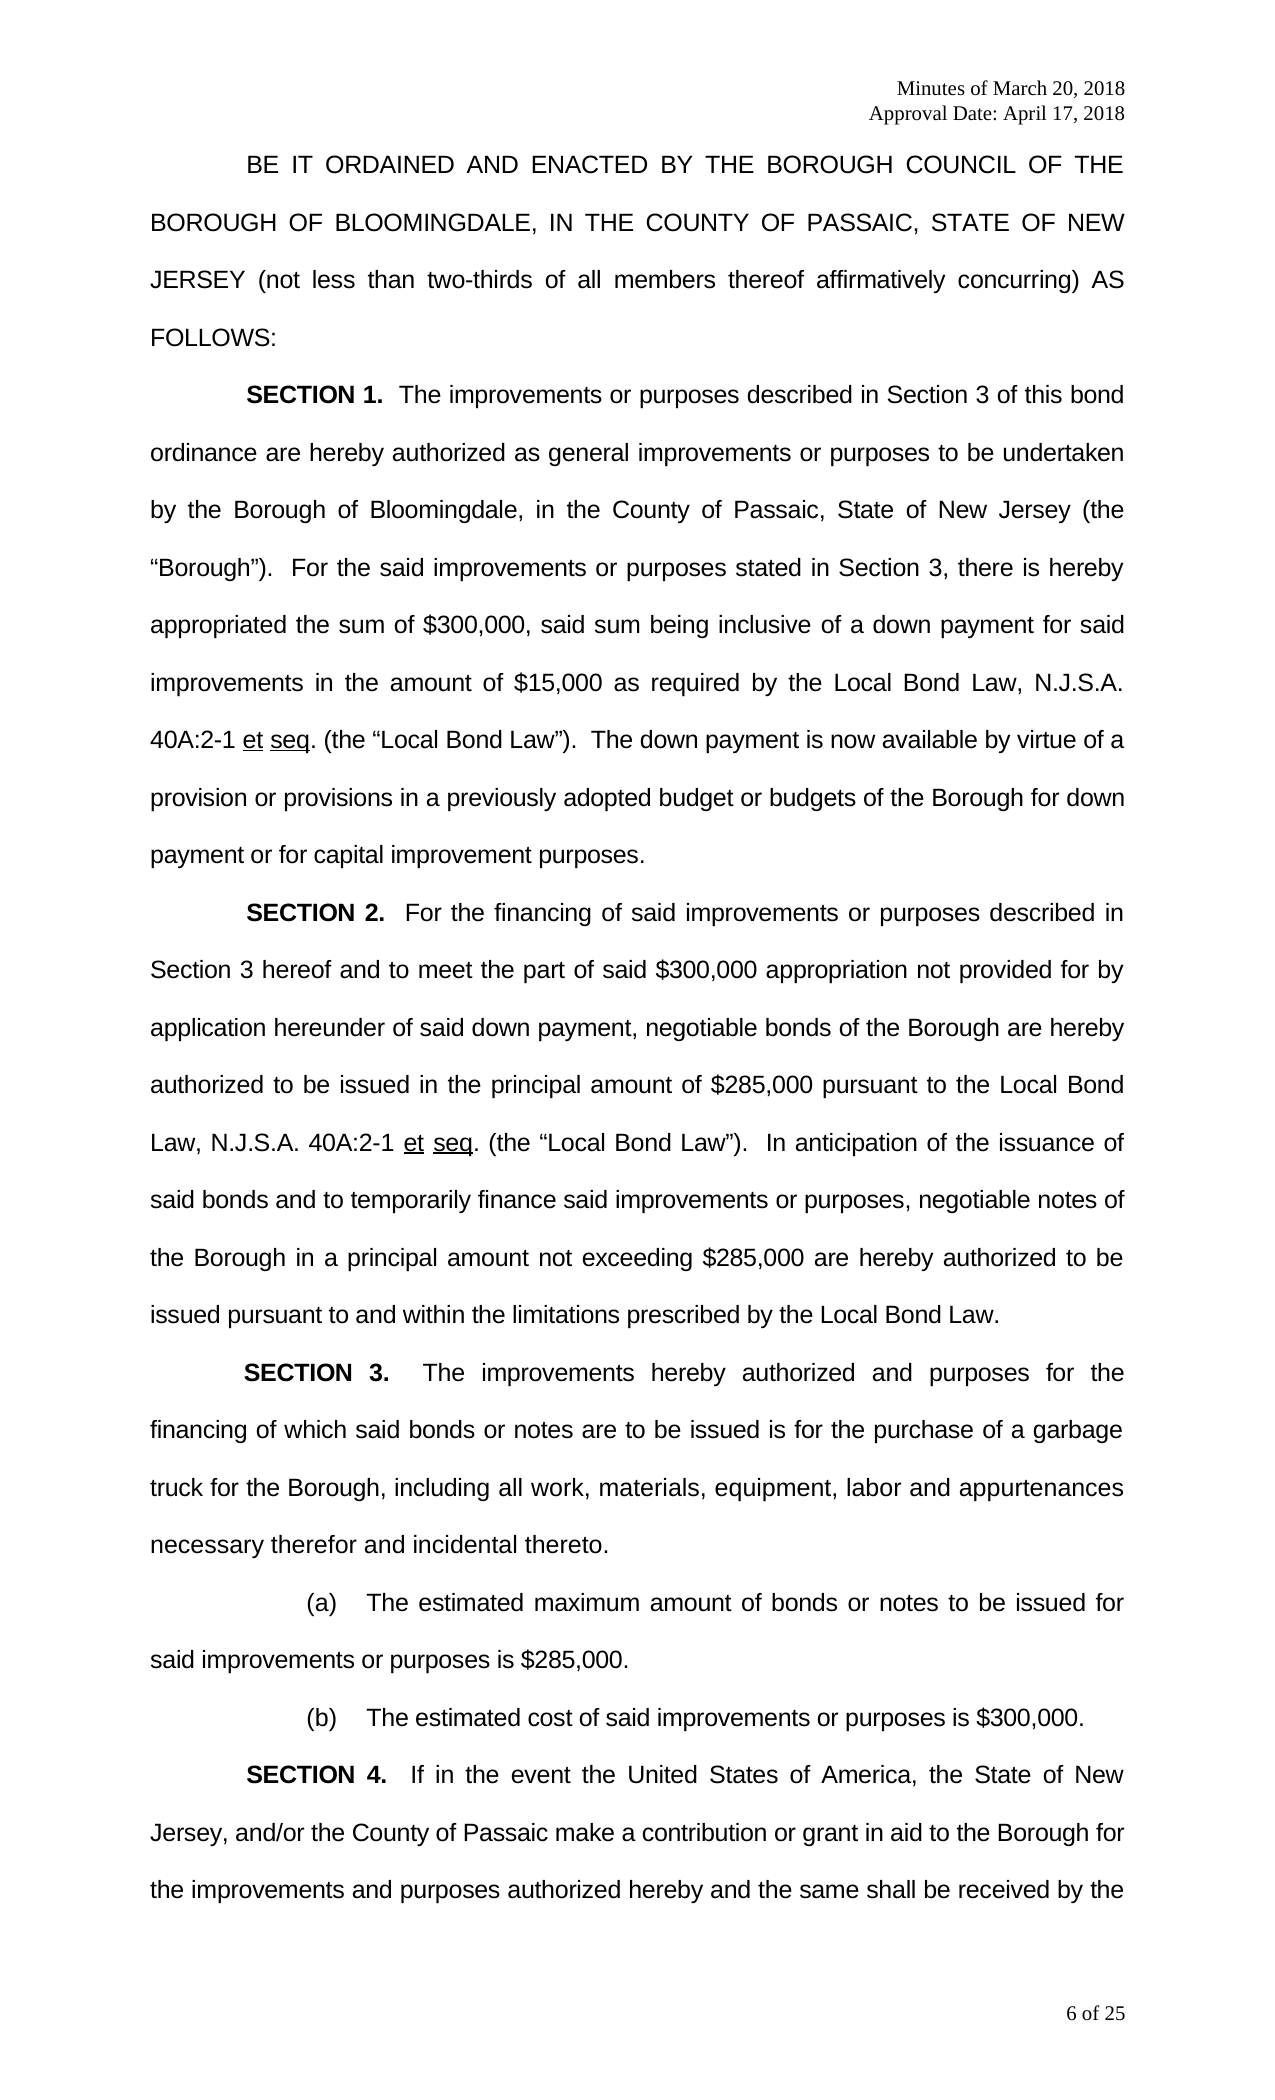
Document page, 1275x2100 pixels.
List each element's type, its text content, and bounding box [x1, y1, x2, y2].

text (b) The estimated cost of said improvements or purposes is $300,000. [150, 1702, 1125, 1731]
text SECTION 1. The improvements or purposes described in Section 3 of this bond ordinance are hereby authorized as general improvements or purposes to be undertaken by the Borough of Bloomingdale, in the of Passaic, State of (the “Borough”). For the said improvements or purposes stated in Section 3, there is hereby appropriated the sum of $300,000, said sum being inclusive of a down payment for said improvements in the amount of $15,000 as required by the Local Bond Law, N.J.S.A. 40A:2-1 et seq. (the “Local Bond Law”). The down payment is now available by virtue of a provision or provisions in a previously adopted budget or budgets of the Borough for down payment or for capital improvement purposes. [150, 380, 1125, 869]
text BE IT ORDAINED AND ENACTED BY THE BOROUGH COUNCIL OF THE BOROUGH OF BLOOMINGDALE, IN THE COUNTY OF PASSAIC, STATE OF NEW JERSEY (not less than two-thirds of all members thereof affirmatively concurring) AS FOLLOWS: [150, 150, 1125, 351]
text (a) The estimated maximum amount of bonds or notes to be issued for said improvements or purposes is $285,000. [150, 1587, 1125, 1674]
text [150, 1760, 1125, 1904]
text SECTION 3. The improvements hereby authorized and purposes for the financing of which said bonds or notes are to be issued is for the purchase of a garbage truck for the Borough, including all work, materials, equipment, labor and appurtenances necessary therefor and incidental thereto. [150, 1357, 1125, 1559]
text SECTION 2. For the financing of said improvements or purposes described in Section 3 hereof and to meet the part of said $300,000 appropriation not provided for by application hereunder of said down payment, negotiable bonds of the Borough are hereby authorized to be issued in the principal amount of $285,000 pursuant to the Local Bond Law, N.J.S.A. 40A:2-1 et seq. (the “Local Bond Law”). In anticipation of the issuance of said bonds and to temporarily finance said improvements or purposes, negotiable notes of the Borough in a principal amount not exceeding $285,000 are hereby authorized to be issued pursuant to and within the limitations prescribed by the Local Bond Law. [150, 897, 1125, 1329]
